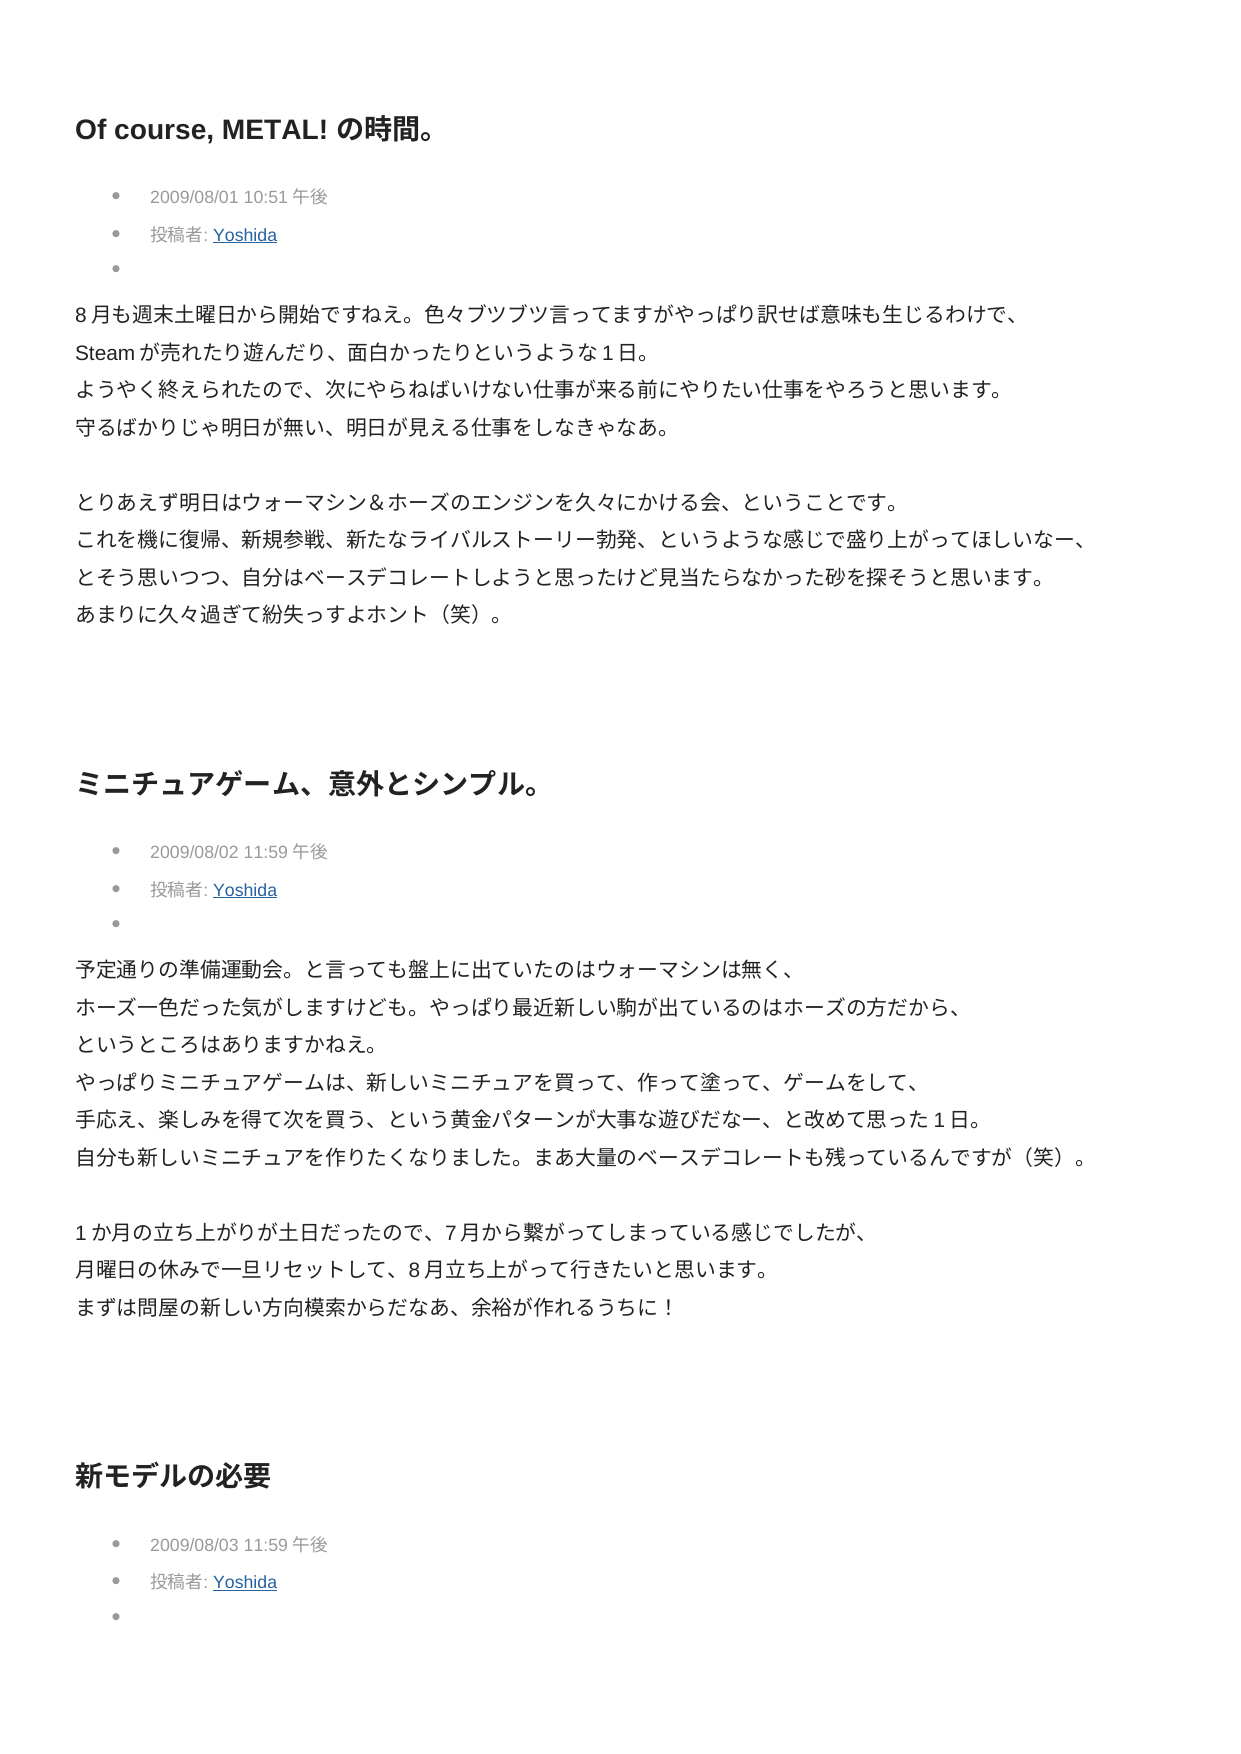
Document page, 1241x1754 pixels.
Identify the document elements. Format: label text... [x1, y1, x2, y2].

text 新モデルの必要 [75, 1437, 1165, 1512]
list 2009/08/01 10:51 午後 [112, 177, 1165, 214]
list 2009/08/02 11:59 午後 [112, 832, 1165, 869]
text ミニチュアゲーム、意外とシンプル。 [75, 744, 1165, 819]
list 2009/08/03 11:59 午後 [112, 1525, 1165, 1562]
list 投稿者: Yoshida [112, 1562, 1165, 1600]
text Of course, METAL! の時間。 [75, 89, 1165, 164]
list 投稿者: Yoshida [112, 869, 1165, 907]
list 投稿者: Yoshida [112, 214, 1165, 252]
text 予定通りの準備運動会。と言っても盤上に出ていたのはウォーマシンは無く、 ホーズ一色だった気がしますけども。やっぱり最近新しい駒が出ているのはホーズの方だから、 というところはありますかねえ。 やっぱりミニチュアゲームは、新しいミニチュアを買って、作って塗って、ゲームをして、 手応え、楽しみを得て次を買う、という黄金パターンが大事な遊びだなー、と改めて思った1日。 自分も新しいミニチュアを作りたくなりました。まあ大量のベースデコレートも残っているんですが（笑）。 1か月の立ち上がりが土日だったので、7月から繋がってしまっている感じでしたが、 月曜日の休みで一旦リセットして、8月立ち上がって行きたいと思います。 まずは問屋の新しい方向模索からだなあ、余裕が作れるうちに！ [75, 950, 1165, 1325]
text 8月も週末土曜日から開始ですねえ。色々ブツブツ言ってますがやっぱり訳せば意味も生じるわけで、 Steamが売れたり遊んだり、面白かったりというような1日。 ようやく終えられたので、次にやらねばいけない仕事が来る前にやりたい仕事をやろうと思います。 守るばかりじゃ明日が無い、明日が見える仕事をしなきゃなあ。 とりあえず明日はウォーマシン＆ホーズのエンジンを久々にかける会、ということです。 これを機に復帰、新規参戦、新たなライバルストーリー勃発、というような感じで盛り上がってほしいなー、 とそう思いつつ、自分はベースデコレートしようと思ったけど見当たらなかった砂を探そうと思います。 あまりに久々過ぎて紛失っすよホント（笑）。 [75, 294, 1165, 632]
